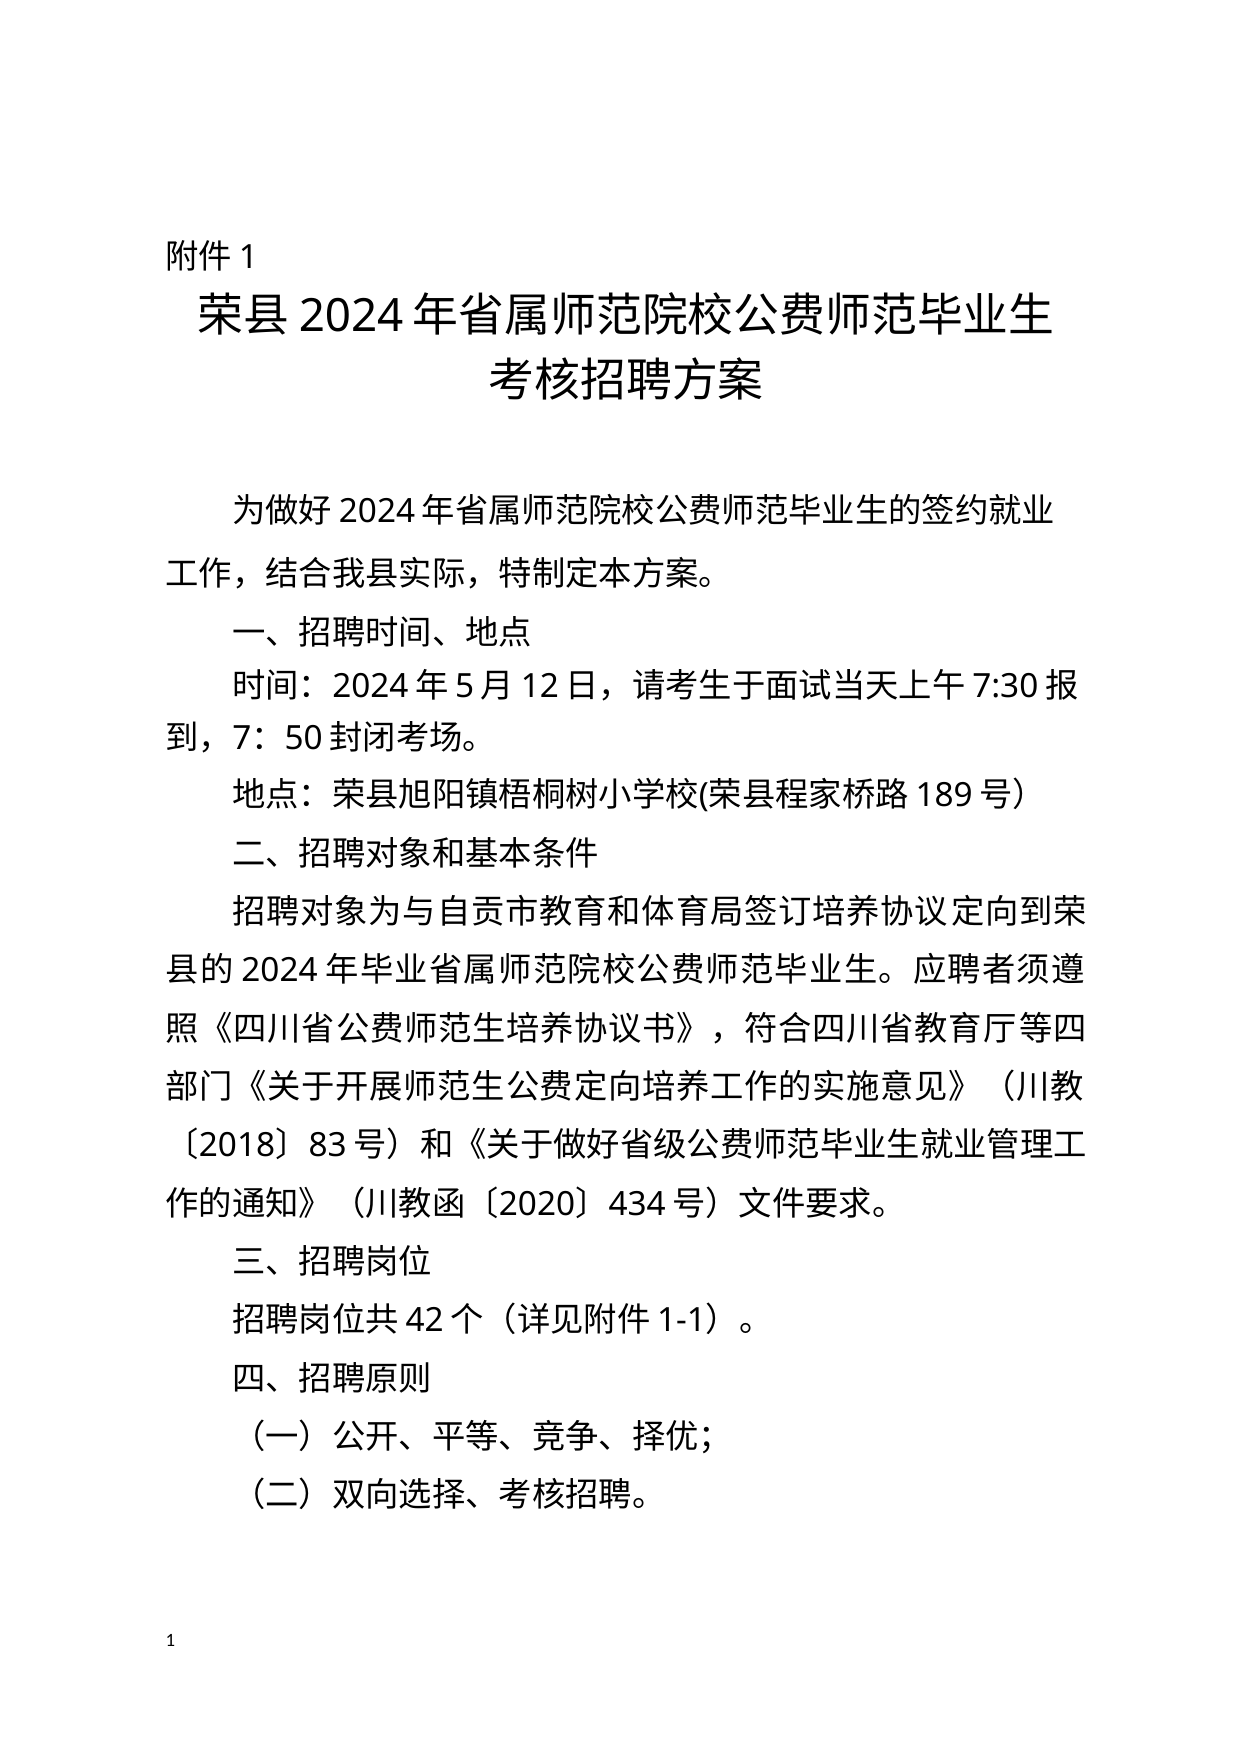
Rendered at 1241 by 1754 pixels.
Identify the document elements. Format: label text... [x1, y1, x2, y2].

text （一）公开、平等、竞争、择优； [165, 1402, 1087, 1460]
text （二）双向选择、考核招聘。 [165, 1460, 1087, 1518]
text 时间：2024年5月12日，请考生于面试当天上午7:30报到，7：50封闭考场。 [165, 656, 1087, 760]
text 四、招聘原则 [165, 1343, 1087, 1402]
text 招聘对象为与自贡市教育和体育局签订培养协议定向到荣县的2024年毕业省属师范院校公费师范毕业生。应聘者须遵照《四川省公费师范生培养协议书》，符合四川省教育厅等四部门《关于开展师范生公费定向培养工作的实施意见》（川教〔2018〕83号）和《关于做好省级公费师范毕业生就业管理工作的通知》（川教函〔2020〕434号）文件要求。 [165, 877, 1087, 1227]
text 招聘岗位共42个（详见附件1-1）。 [165, 1285, 1087, 1343]
text 一、招聘时间、地点 [165, 597, 1087, 656]
text 地点：荣县旭阳镇梧桐树小学校(荣县程家桥路189号） [165, 760, 1087, 818]
text 附件1 [165, 218, 1087, 281]
text 为做好2024年省属师范院校公费师范毕业生的签约就业工作，结合我县实际，特制定本方案。 [165, 472, 1087, 597]
text 考核招聘方案 [165, 343, 1087, 410]
text 三、招聘岗位 [165, 1227, 1087, 1285]
text 荣县2024年省属师范院校公费师范毕业生 [165, 281, 1087, 343]
text 二、招聘对象和基本条件 [165, 818, 1087, 877]
